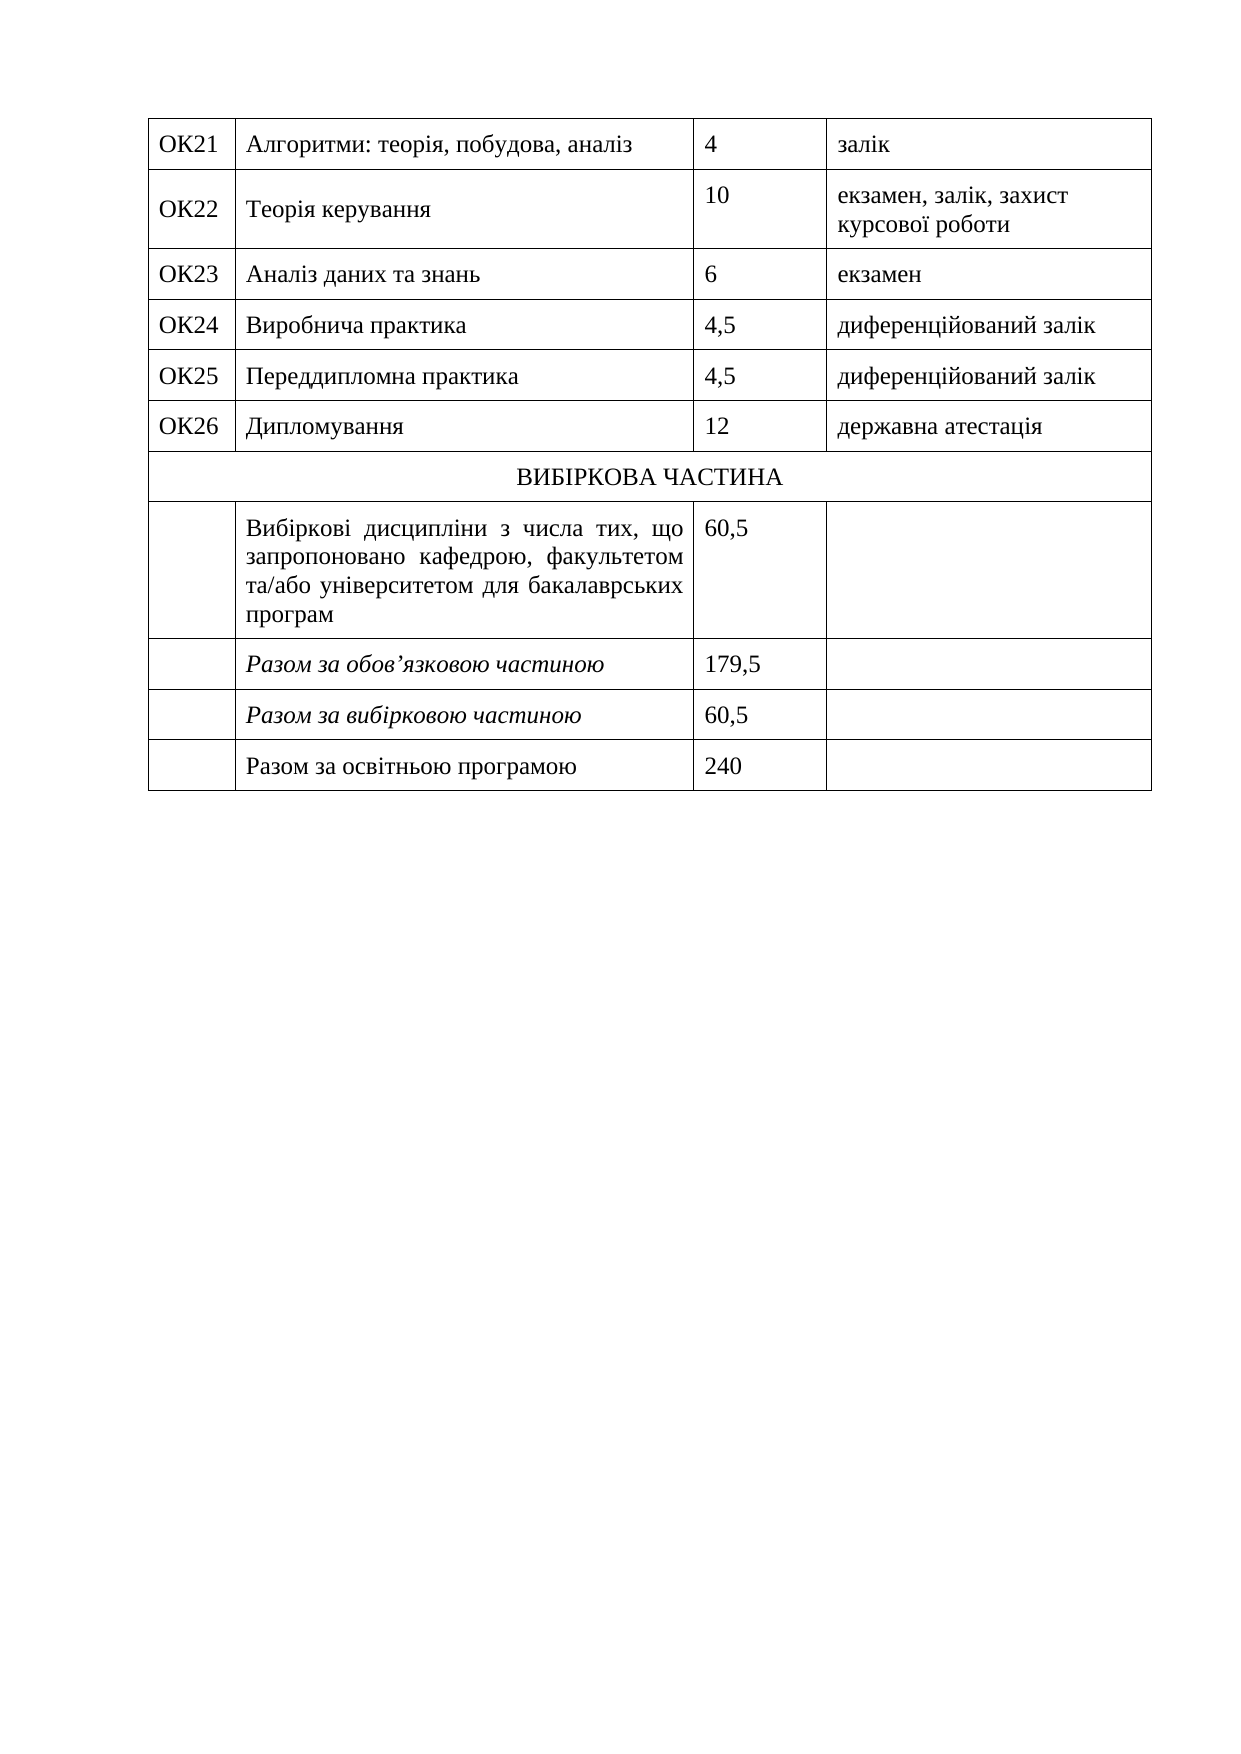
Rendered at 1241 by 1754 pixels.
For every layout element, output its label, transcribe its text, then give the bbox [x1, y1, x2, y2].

table_cell Разом за освітньою програмою [236, 740, 693, 790]
table_cell [827, 690, 1151, 739]
table_cell [827, 740, 1151, 790]
table_cell Разом за обов’язковою частиною [236, 639, 693, 689]
table_cell Виробнича практика [236, 300, 693, 349]
table_cell Дипломування [236, 401, 693, 451]
table_cell 6 [694, 249, 826, 299]
table_cell [149, 502, 235, 638]
table_cell ОК24 [149, 300, 235, 349]
table_cell диференційований залік [827, 350, 1151, 400]
table_cell 4,5 [694, 300, 826, 349]
table_cell екзамен [827, 249, 1151, 299]
table_cell ОК23 [149, 249, 235, 299]
table_cell Переддипломна практика [236, 350, 693, 400]
table_cell [827, 502, 1151, 638]
table_cell 240 [694, 740, 826, 790]
table_cell 4,5 [694, 350, 826, 400]
table_cell Аналіз даних та знань [236, 249, 693, 299]
table_cell ОК26 [149, 401, 235, 451]
table_cell ОК22 [149, 170, 235, 248]
table_cell 60,5 [694, 690, 826, 739]
table_cell залік [827, 119, 1151, 169]
table_cell [149, 740, 235, 790]
table_cell ВИБІРКОВА ЧАСТИНА [149, 452, 1151, 501]
table_cell [149, 639, 235, 689]
table_cell 4 [694, 119, 826, 169]
table_cell Вибіркові дисципліни з числа тих, що запропоновано кафедрою, факультетом та/або університетом для бакалаврських програм [236, 502, 693, 638]
table_cell [827, 639, 1151, 689]
table_cell Алгоритми: теорія, побудова, аналіз [236, 119, 693, 169]
table_cell диференційований залік [827, 300, 1151, 349]
table_cell ОК21 [149, 119, 235, 169]
table_cell екзамен, залік, захист курсової роботи [827, 170, 1151, 248]
table_cell 179,5 [694, 639, 826, 689]
table_cell [149, 690, 235, 739]
table_cell Разом за вибірковою частиною [236, 690, 693, 739]
table_cell державна атестація [827, 401, 1151, 451]
table_cell 12 [694, 401, 826, 451]
table_cell ОК25 [149, 350, 235, 400]
table_cell 60,5 [694, 502, 826, 638]
table_cell Теорія керування [236, 170, 693, 248]
table_cell 10 [694, 170, 826, 248]
